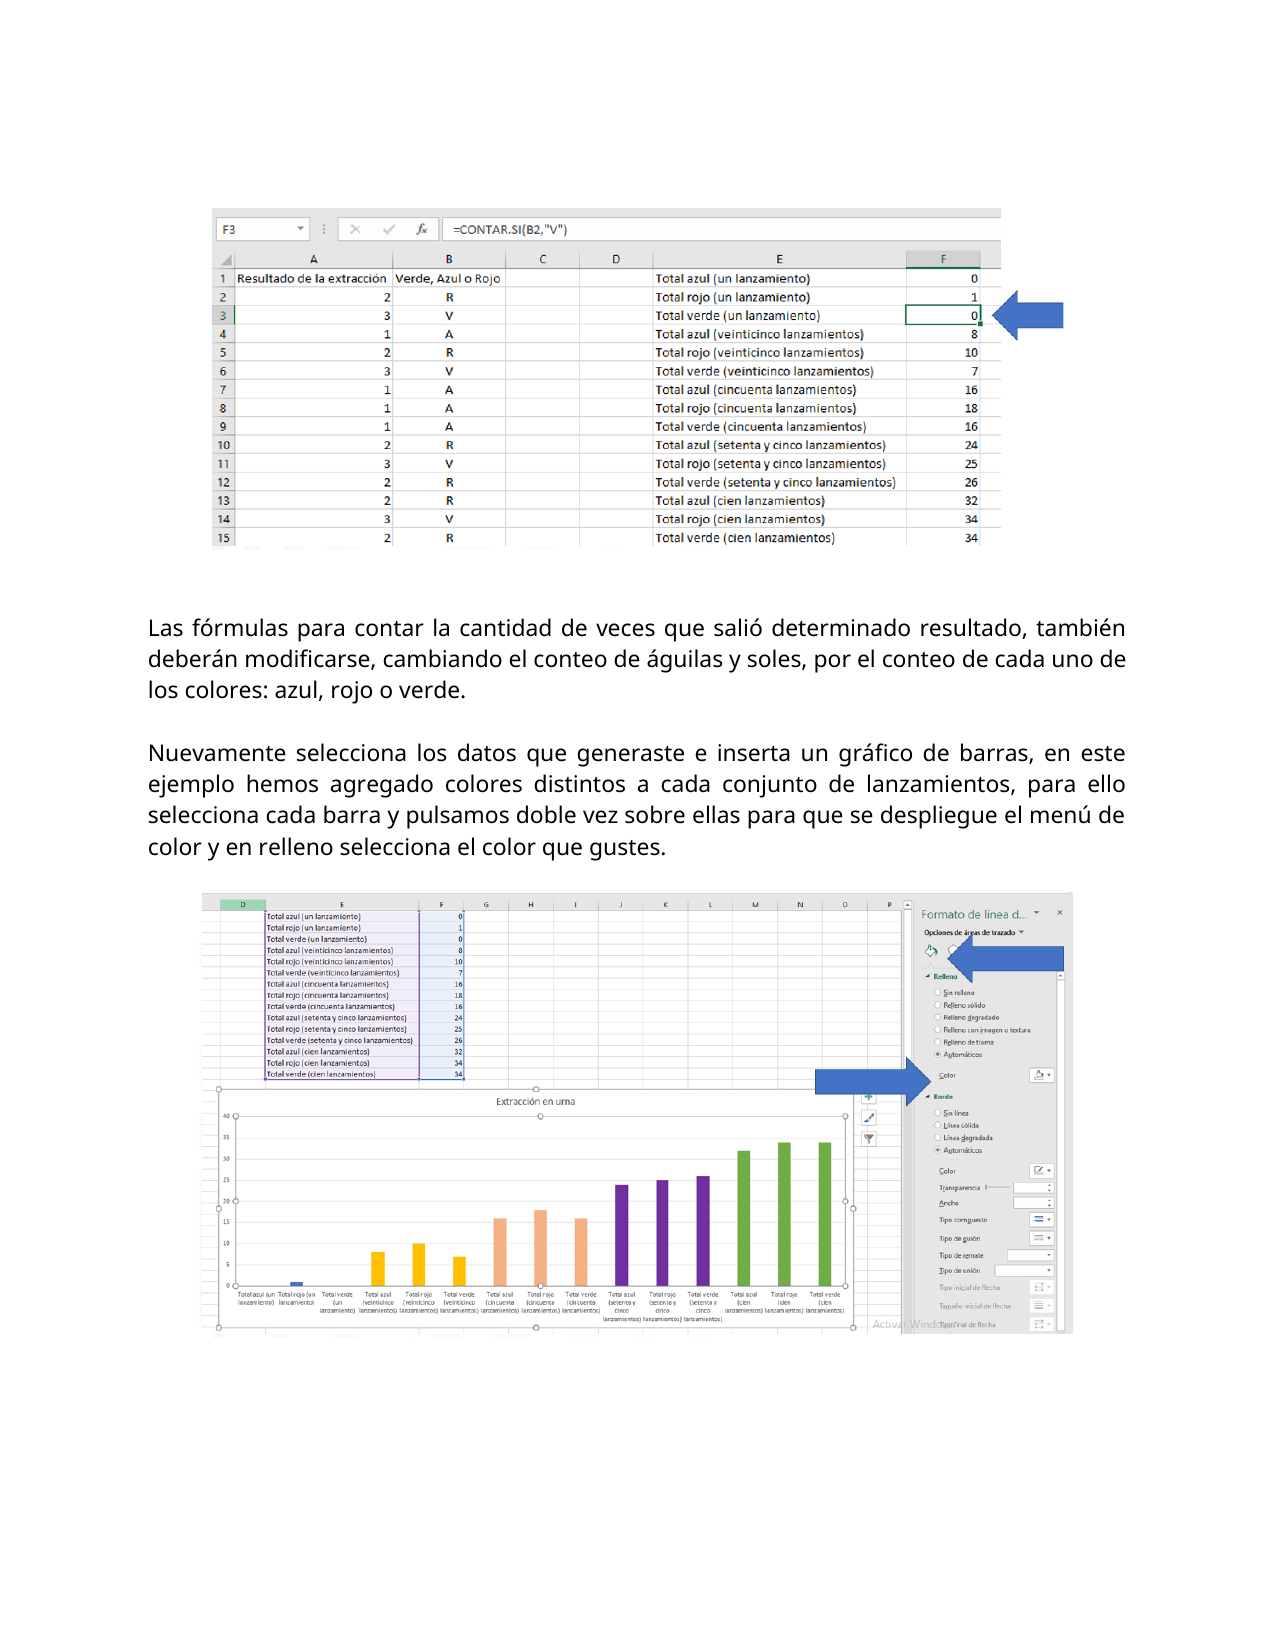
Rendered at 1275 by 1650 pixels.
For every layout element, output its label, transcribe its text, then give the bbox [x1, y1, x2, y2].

text Las fórmulas para contar la cantidad de veces que salió determinado resultado, también deberán modificarse, cambiando el conteo de águilas y soles, por el conteo de cada uno de los colores: azul, rojo o verde. [148, 612, 1127, 705]
picture [211, 208, 1064, 550]
picture [199, 892, 1076, 1338]
text Nuevamente selecciona los datos que generaste e inserta un gráfico de barras, en este ejemplo hemos agregado colores distintos a cada conjunto de lanzamientos, para ello selecciona cada barra y pulsamos doble vez sobre ellas para que se despliegue el menú de color y en relleno selecciona el color que gustes. [148, 737, 1127, 862]
